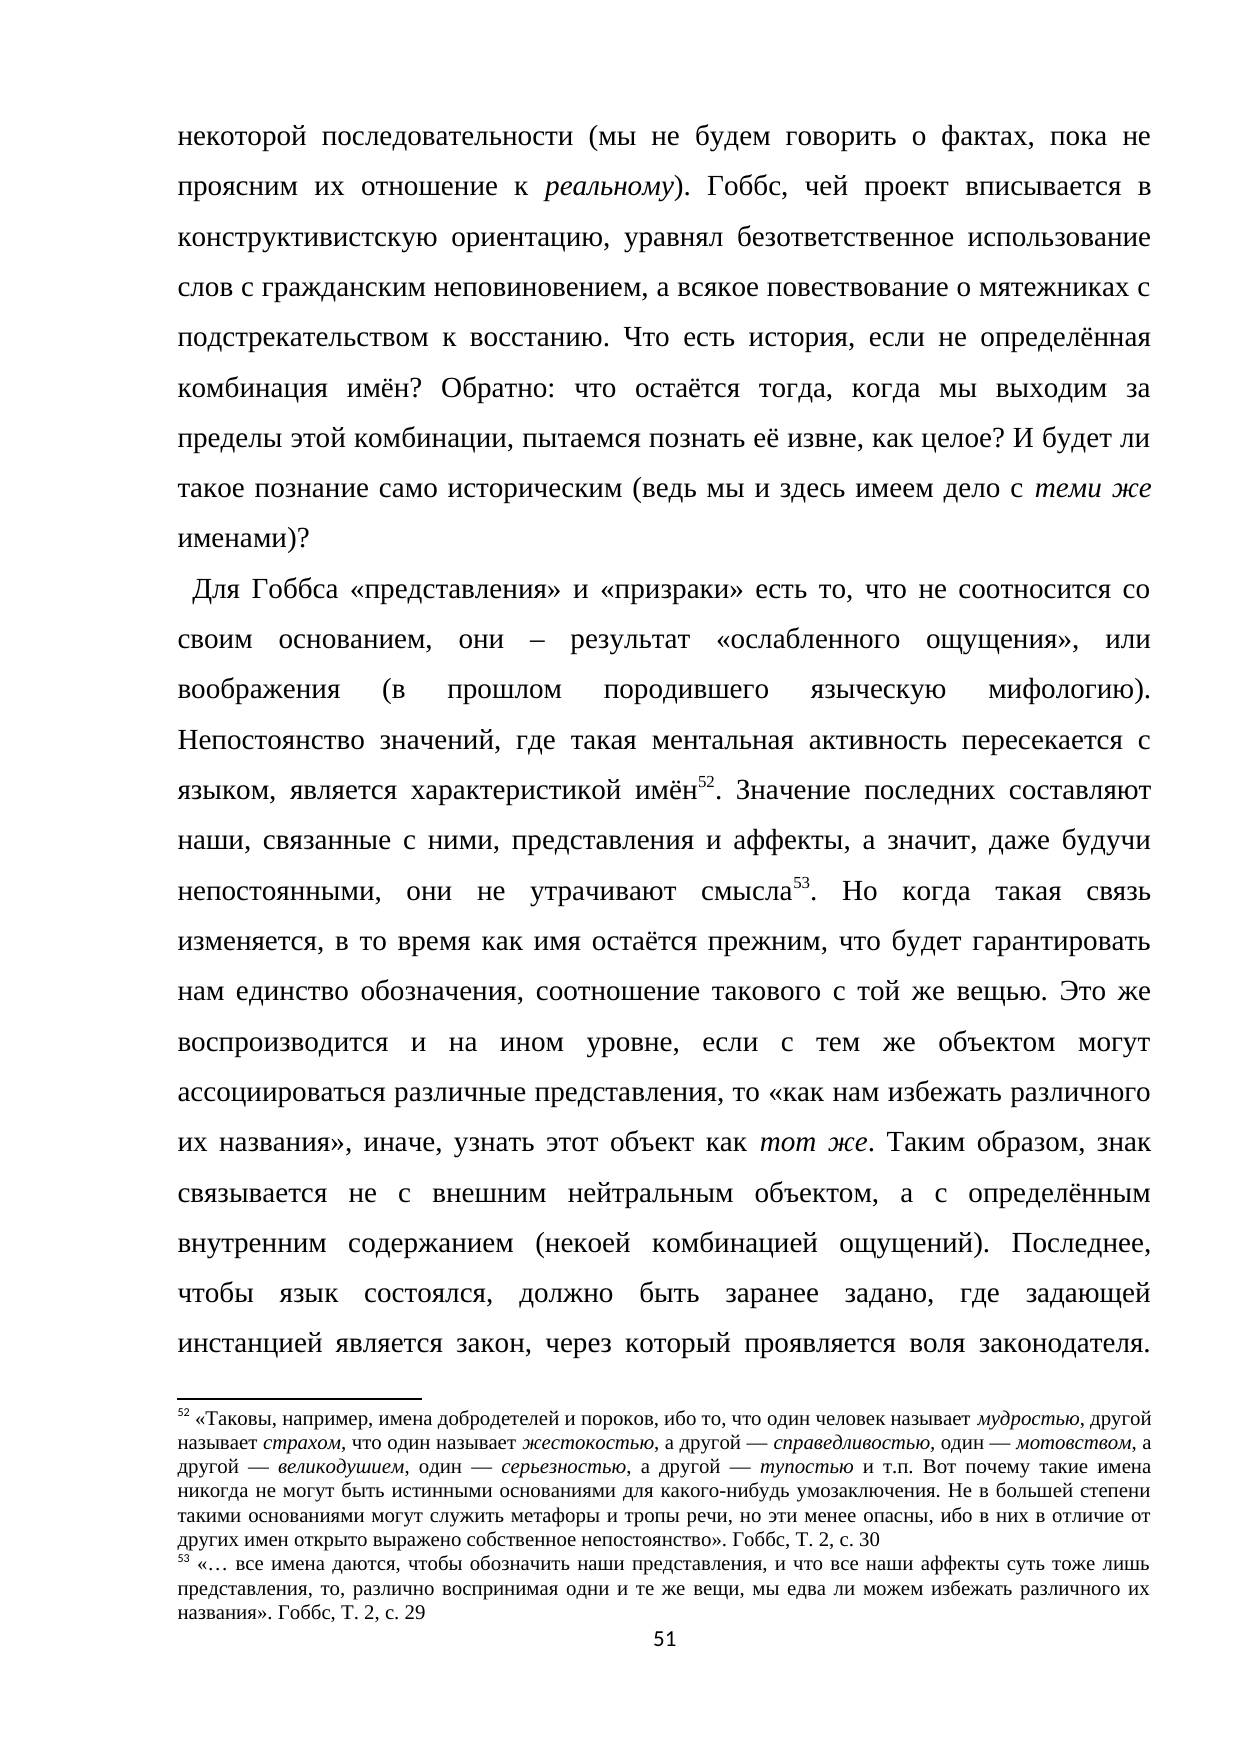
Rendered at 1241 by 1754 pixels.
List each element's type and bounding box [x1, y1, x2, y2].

text [177, 118, 1152, 554]
text [177, 571, 1152, 1359]
